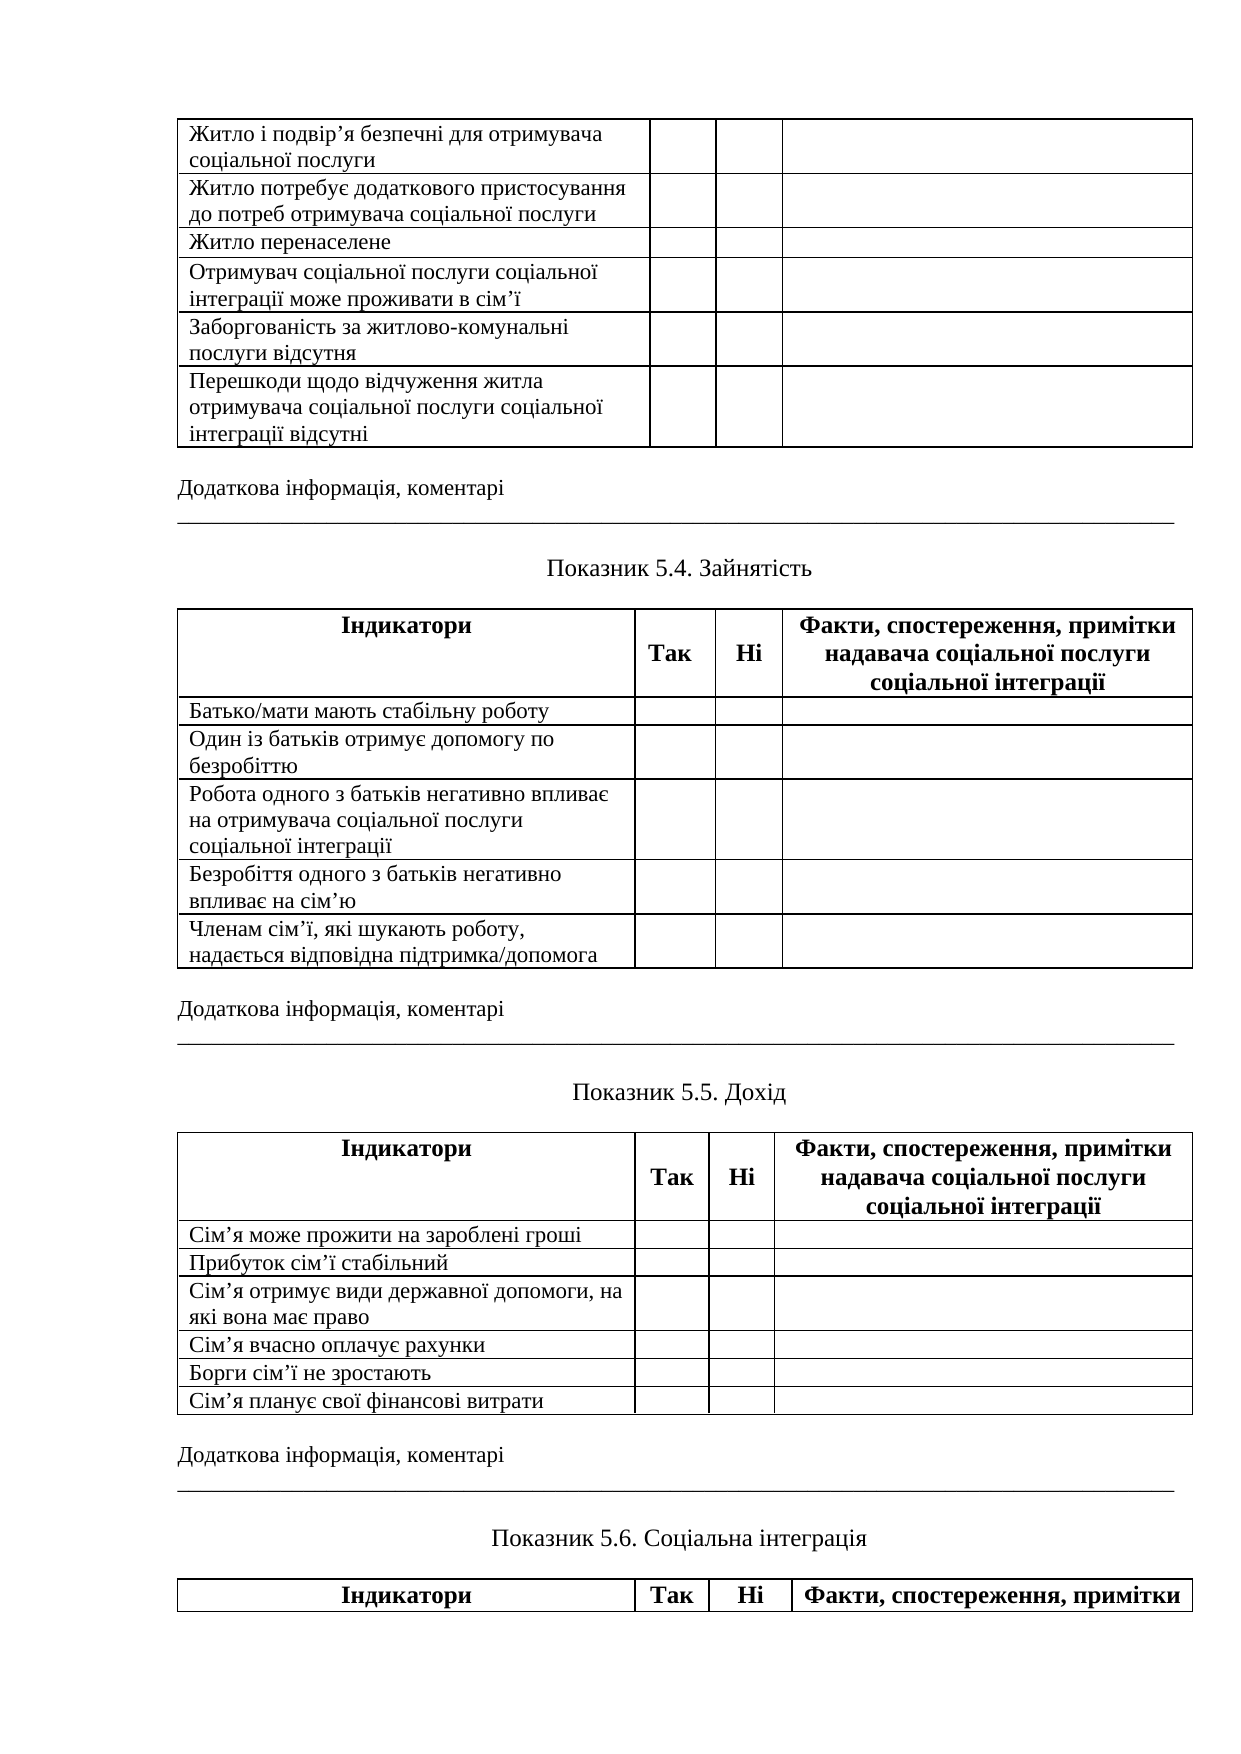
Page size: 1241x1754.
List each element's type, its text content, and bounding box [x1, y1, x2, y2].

table_cell [636, 780, 715, 859]
table_cell [783, 313, 1192, 365]
table_cell [783, 698, 1192, 724]
table_cell [651, 228, 715, 257]
table_cell [717, 258, 782, 311]
table_cell [783, 228, 1192, 257]
table_cell Заборгованість за житлово-комунальні послуги відсутня [178, 312, 649, 365]
table_cell Перешкоди щодо відчуження житла отримувача соціальної послуги соціальної інтеграції відсутні [178, 366, 649, 446]
table_cell [783, 174, 1192, 227]
text Додаткова інформація, коментарі [177, 995, 1181, 1022]
table_cell [716, 698, 782, 724]
table_header Ні [716, 610, 782, 696]
text Додаткова інформація, коментарі [177, 474, 1181, 500]
table_cell Батько/мати мають стабільну роботу [178, 697, 634, 724]
table_cell [636, 1277, 708, 1330]
table_header Індикатори [178, 610, 634, 696]
table_header Так [636, 1133, 708, 1219]
table_cell Житло потребує додаткового пристосування до потреб отримувача соціальної послуги [178, 174, 649, 227]
table_cell [783, 120, 1192, 172]
table_cell [717, 174, 782, 227]
table_cell [783, 258, 1192, 311]
table_header Факти, спостереження, примітки надавача соціальної послуги соціальної інтеграції [783, 610, 1192, 696]
table_cell [783, 726, 1192, 778]
table_cell [716, 726, 782, 778]
table_cell [717, 120, 782, 172]
table_cell [783, 860, 1192, 913]
table_cell [710, 1249, 774, 1275]
table_cell [716, 915, 782, 967]
table_cell [651, 313, 715, 365]
table_cell [636, 726, 715, 778]
table_header Індикатори [178, 1133, 634, 1219]
table_cell Один із батьків отримує допомогу по безробіттю [178, 725, 634, 778]
table_cell Отримувач соціальної послуги соціальної інтеграції може проживати в сім’ї [178, 258, 649, 311]
table_cell [710, 1277, 774, 1330]
table_cell [775, 1359, 1192, 1386]
table_cell Житло перенаселене [178, 228, 649, 257]
table_cell [651, 258, 715, 311]
table_cell [710, 1387, 774, 1413]
text Показник 5.5. Дохід [177, 1077, 1181, 1105]
table_cell [783, 915, 1192, 967]
table_header Так [636, 610, 715, 696]
table_cell [636, 1221, 708, 1247]
table_cell [651, 120, 715, 172]
table_cell [717, 313, 782, 365]
table_cell [636, 1387, 708, 1413]
table_cell [651, 367, 715, 446]
table_cell [710, 1359, 774, 1386]
table_cell Безробіття одного з батьків негативно впливає на сім’ю [178, 860, 634, 913]
table_cell Членам сім’ї, які шукають роботу, надається відповідна підтримка/допомога [178, 914, 634, 967]
table_cell Cім’я отримує види державної допомоги, на які вона має право [178, 1276, 634, 1330]
table_cell [717, 228, 782, 257]
table_header Так [636, 1580, 708, 1611]
table_cell Сім’я планує свої фінансові витрати [178, 1387, 634, 1413]
table_cell [651, 174, 715, 227]
table_cell [775, 1277, 1192, 1330]
table_header Ні [710, 1580, 791, 1611]
table_cell [636, 1331, 708, 1358]
table_cell [775, 1331, 1192, 1358]
table_cell [636, 1359, 708, 1386]
table_cell [775, 1387, 1192, 1413]
table_cell [710, 1221, 774, 1247]
table_header Ні [710, 1133, 774, 1219]
table_cell Борги сім’ї не зростають [178, 1359, 634, 1386]
table_cell [716, 860, 782, 913]
table_cell Робота одного з батьків негативно впливає на отримувача соціальної послуги соціальної інтеграції [178, 779, 634, 859]
table_cell [636, 1249, 708, 1275]
text _______________________________________________________________________________________ [177, 1468, 1181, 1494]
text _______________________________________________________________________________________ [177, 500, 1181, 527]
table_cell [717, 367, 782, 446]
table_cell [716, 780, 782, 859]
table_cell Житло і подвір’я безпечні для отримувача соціальної послуги [178, 120, 649, 172]
text _______________________________________________________________________________________ [177, 1022, 1181, 1048]
table_cell [710, 1331, 774, 1358]
table_header Факти, спостереження, примітки надавача соціальної послуги соціальної інтеграції [775, 1133, 1192, 1219]
table_cell Cім’я вчасно оплачує рахунки [178, 1331, 634, 1358]
text Додаткова інформація, коментарі [177, 1441, 1181, 1468]
text Показник 5.4. Зайнятість [177, 553, 1181, 582]
text Показник 5.6. Соціальна інтеграція [177, 1523, 1181, 1552]
table_cell [783, 780, 1192, 859]
table_cell [636, 698, 715, 724]
table_cell Прибуток сім’ї стабільний [178, 1249, 634, 1275]
table_cell [775, 1221, 1192, 1247]
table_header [793, 1580, 1192, 1611]
table_cell Сім’я може прожити на зароблені гроші [178, 1221, 634, 1247]
table_cell [636, 915, 715, 967]
table_cell [775, 1249, 1192, 1275]
table_cell [636, 860, 715, 913]
table_header Індикатори [178, 1580, 634, 1611]
table_cell [783, 367, 1192, 446]
